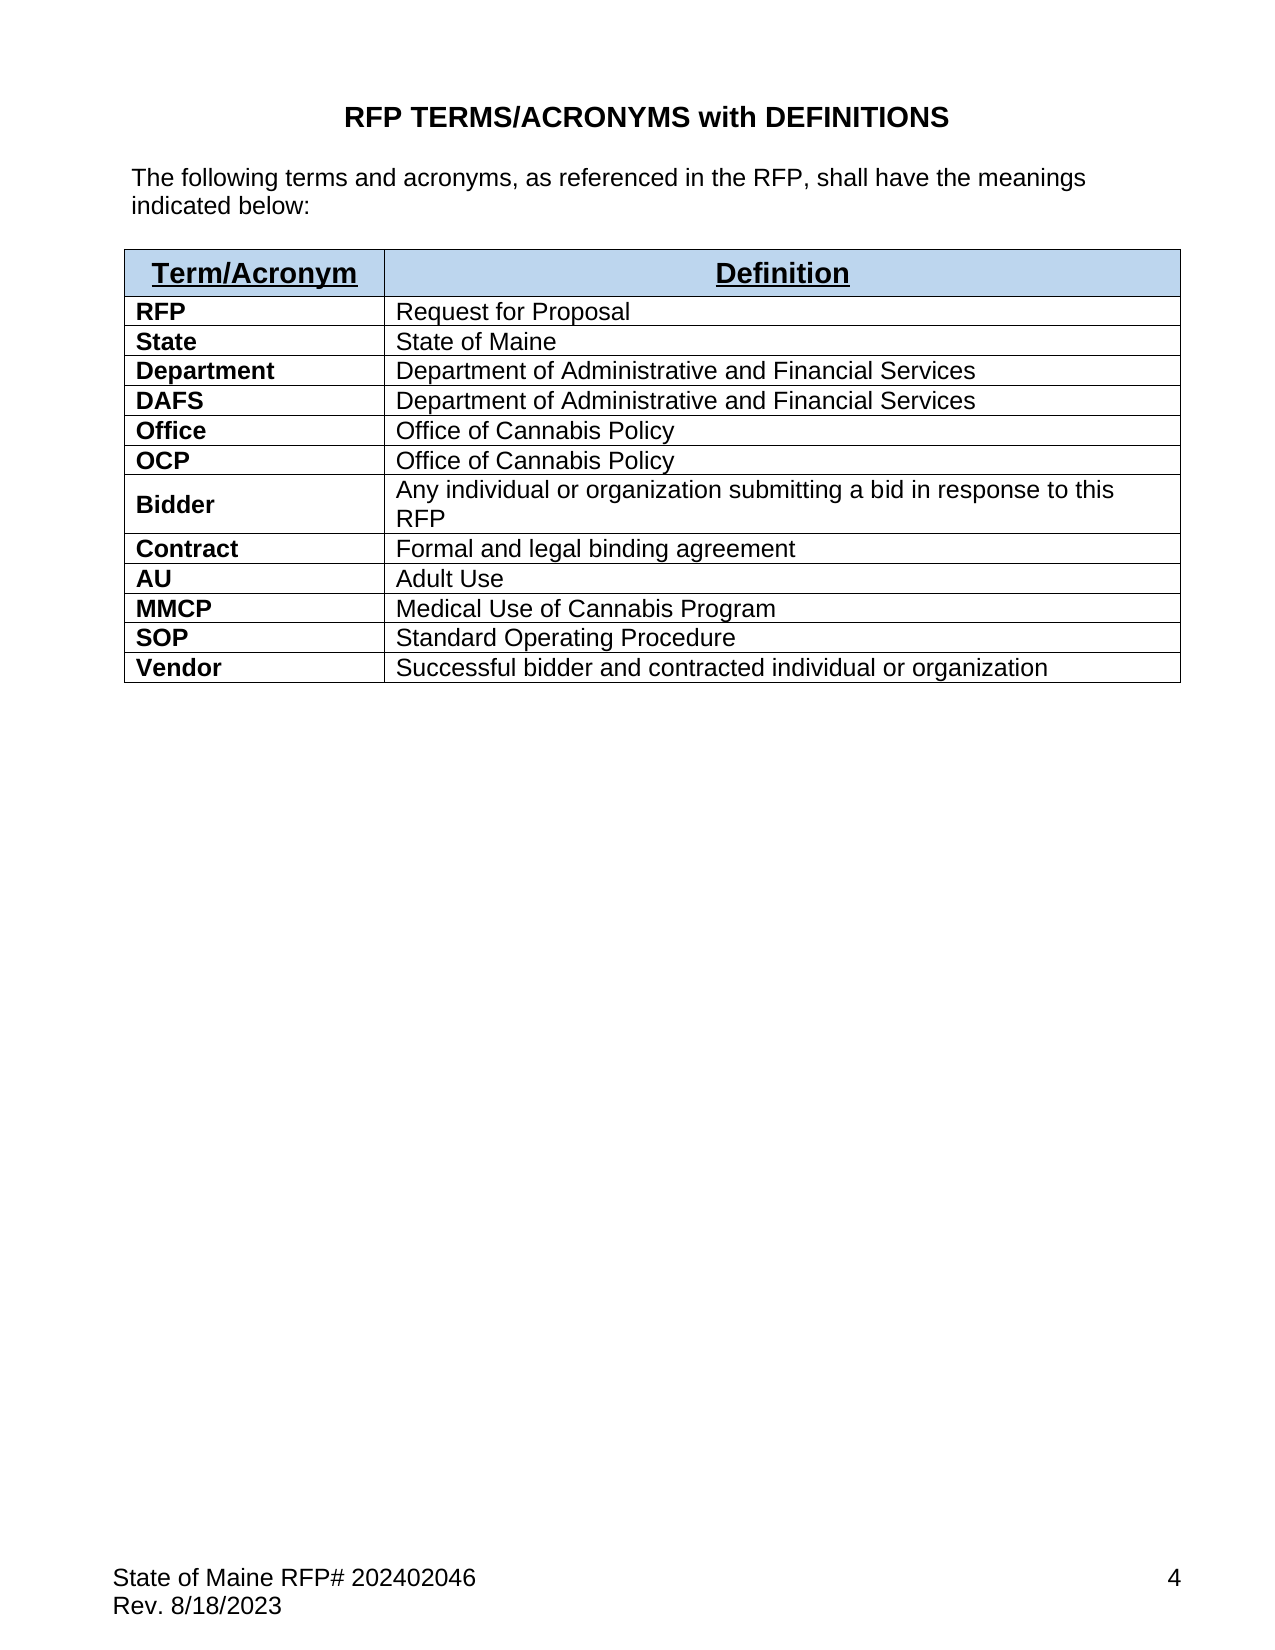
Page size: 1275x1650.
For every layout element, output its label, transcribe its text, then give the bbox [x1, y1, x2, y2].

table_cell Vendor [125, 653, 384, 682]
table_cell Department of Administrative and Financial Services [385, 386, 1180, 415]
table_cell RFP [125, 297, 384, 325]
table_header Term/Acronym [125, 250, 384, 296]
table_cell Department of Administrative and Financial Services [385, 356, 1180, 385]
table_cell SOP [125, 623, 384, 652]
table_cell OCP [125, 446, 384, 474]
table_cell Any individual or organization submitting a bid in response to this RFP [385, 475, 1180, 533]
text The following terms and acronyms, as referenced in the RFP, shall have the meanings indicated below: [131, 163, 1181, 220]
table_cell Standard Operating Procedure [385, 623, 1180, 652]
table_cell Medical Use of Cannabis Program [385, 594, 1180, 622]
table_cell Office of Cannabis Policy [385, 416, 1180, 444]
table_cell MMCP [125, 594, 384, 622]
table_cell AU [125, 564, 384, 592]
table_cell Adult Use [385, 564, 1180, 592]
table_cell DAFS [125, 386, 384, 415]
table_cell Contract [125, 534, 384, 563]
text RFP TERMS/ACRONYMS with DEFINITIONS [112, 100, 1181, 134]
table_cell State of Maine [385, 326, 1180, 355]
table_cell Office of Cannabis Policy [385, 446, 1180, 474]
table_cell State [125, 326, 384, 355]
table_cell Formal and legal binding agreement [385, 534, 1180, 563]
table_cell Request for Proposal [385, 297, 1180, 325]
table_cell Successful bidder and contracted individual or organization [385, 653, 1180, 682]
table_header Definition [385, 250, 1180, 296]
table_cell Department [125, 356, 384, 385]
table_cell Bidder [125, 475, 384, 533]
table_cell Office [125, 416, 384, 444]
